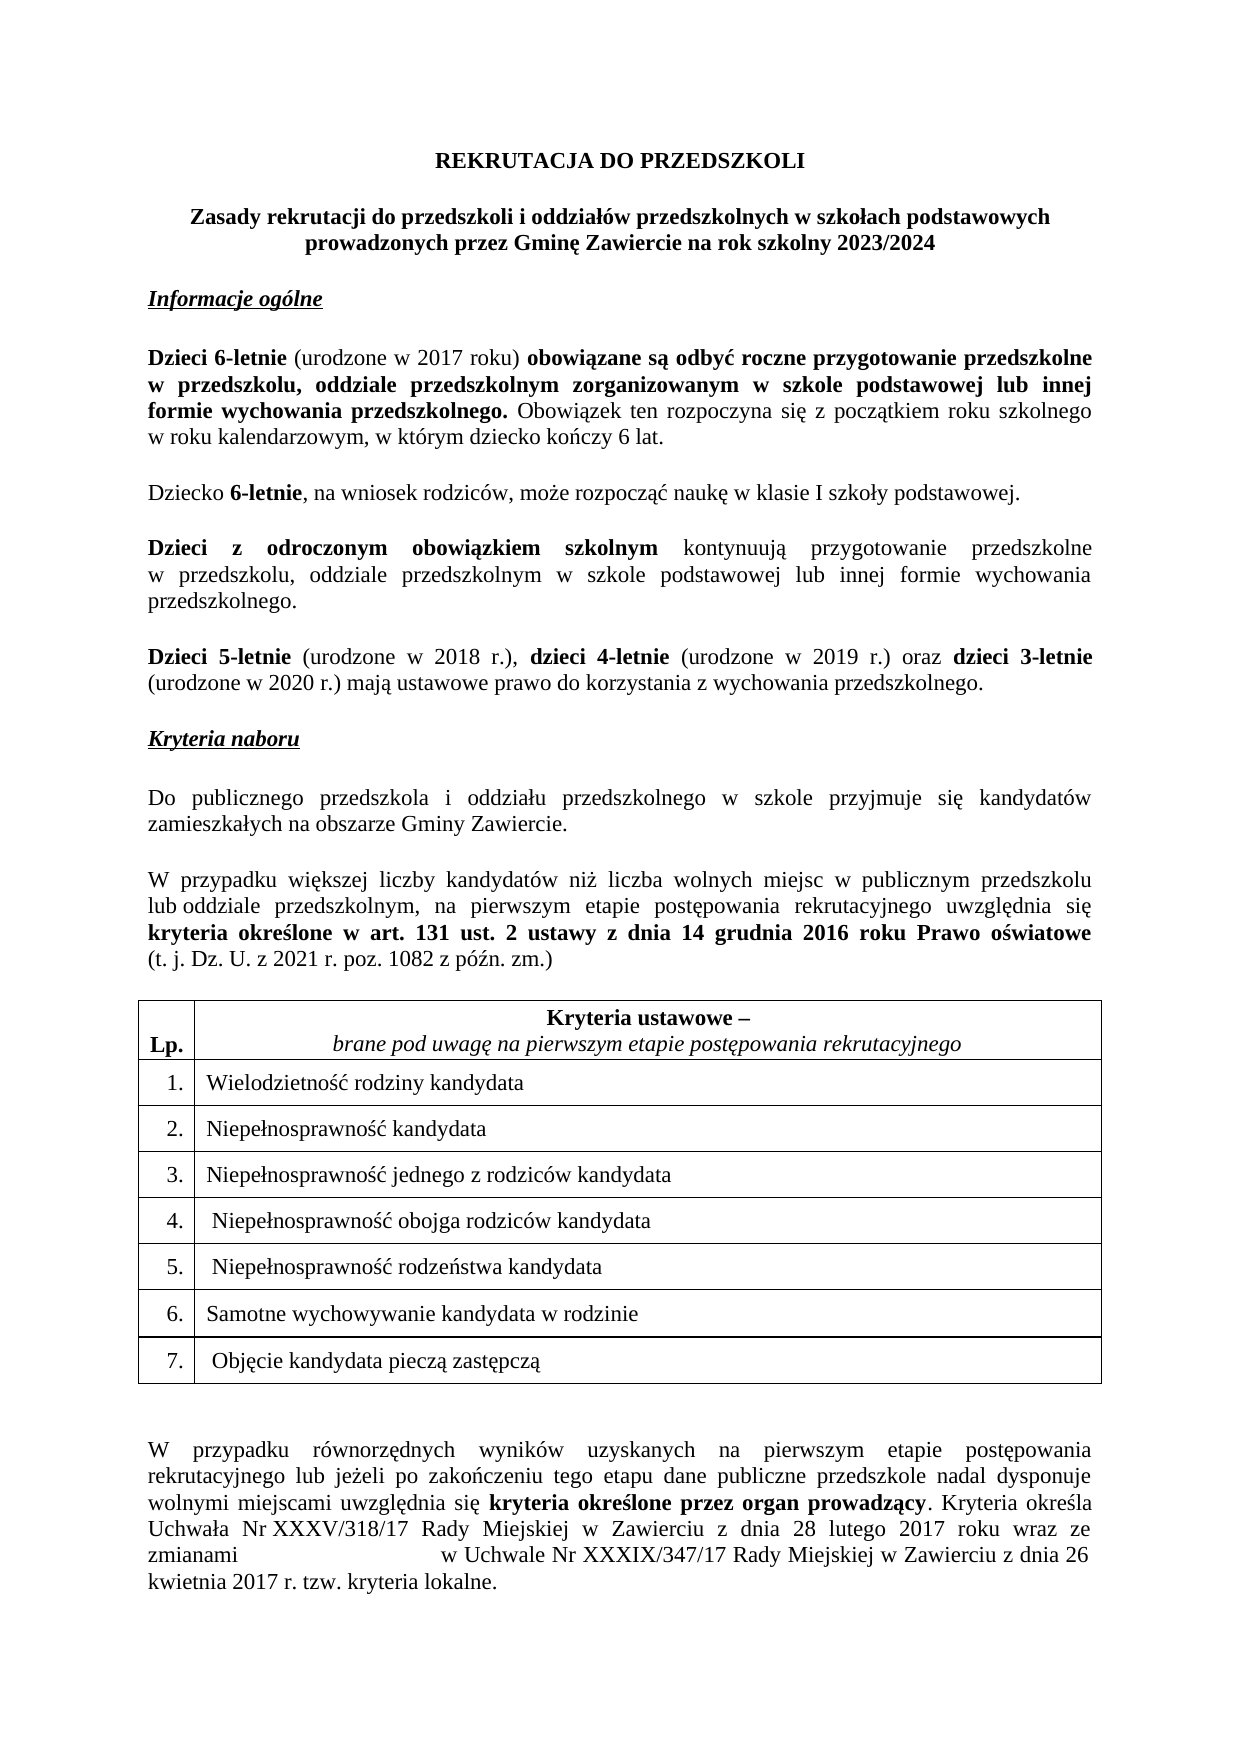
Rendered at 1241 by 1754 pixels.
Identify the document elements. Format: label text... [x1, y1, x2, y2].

text Dziecko 6-letnie, na wniosek rodziców, może rozpocząć naukę w klasie I szkoły podstawowej. [148, 479, 1093, 505]
subtitle Kryteria naboru [148, 724, 1093, 751]
table_cell Niepełnosprawność jednego z rodziców kandydata [195, 1152, 1101, 1197]
table_cell 7. [139, 1338, 194, 1382]
text Zasady rekrutacji do przedszkoli i oddziałów przedszkolnych w szkołach podstawowych prowadzonych przez Gminę Zawiercie na rok szkolny 2023/2024 [148, 203, 1093, 256]
text W przypadku równorzędnych wyników uzyskanych na pierwszym etapie postępowania rekrutacyjnego lub jeżeli po zakończeniu tego etapu dane publiczne przedszkole nadal dysponuje wolnymi miejscami uwzględnia się kryteria określone przez organ prowadzący. Kryteria określa Uchwała Nr XXXV/318/17 Rady Miejskiej w Zawierciu z dnia 28 lutego 2017 roku wraz ze zmianami w Uchwale Nr XXXIX/347/17 Rady Miejskiej w Zawierciu z dnia 26 kwietnia 2017 r. tzw. kryteria lokalne. [148, 1436, 1093, 1594]
text Dzieci z odroczonym obowiązkiem szkolnym kontynuują przygotowanie przedszkolne w przedszkolu, oddziale przedszkolnym w szkole podstawowej lub innej formie wychowania przedszkolnego. [148, 534, 1093, 613]
table_header Kryteria ustawowe – brane pod uwagę na pierwszym etapie postępowania rekrutacyjnego [195, 1001, 1101, 1059]
text W przypadku większej liczby kandydatów niż liczba wolnych miejsc w publicznym przedszkolu lub oddziale przedszkolnym, na pierwszym etapie postępowania rekrutacyjnego uwzględnia się kryteria określone w art. 131 ust. 2 ustawy z dnia 14 grudnia 2016 roku Prawo oświatowe (t. j. Dz. U. z 2021 r. poz. 1082 z późn. zm.) [148, 866, 1093, 971]
table_cell Samotne wychowywanie kandydata w rodzinie [195, 1290, 1101, 1336]
table_cell 3. [139, 1152, 194, 1197]
table_cell Wielodzietność rodziny kandydata [195, 1060, 1101, 1105]
table_cell 1. [139, 1060, 194, 1105]
table_cell 2. [139, 1106, 194, 1151]
text REKRUTACJA DO PRZEDSZKOLI [148, 148, 1093, 174]
table_cell 4. [139, 1198, 194, 1243]
table_cell 6. [139, 1290, 194, 1336]
table_cell Niepełnosprawność rodzeństwa kandydata [195, 1244, 1101, 1289]
table_cell Objęcie kandydata pieczą zastępczą [195, 1338, 1101, 1382]
text Do publicznego przedszkola i oddziału przedszkolnego w szkole przyjmuje się kandydatów zamieszkałych na obszarze Gminy Zawiercie. [148, 784, 1093, 837]
table_cell Niepełnosprawność obojga rodziców kandydata [195, 1198, 1101, 1243]
table_cell 5. [139, 1244, 194, 1289]
table_header Lp. [139, 1001, 194, 1059]
subtitle Informacje ogólne [148, 285, 1093, 311]
text Dzieci 6-letnie (urodzone w 2017 roku) obowiązane są odbyć roczne przygotowanie przedszkolne w przedszkolu, oddziale przedszkolnym zorganizowanym w szkole podstawowej lub innej formie wychowania przedszkolnego. Obowiązek ten rozpoczyna się z początkiem roku szkolnego w roku kalendarzowym, w którym dziecko kończy 6 lat. [148, 344, 1093, 450]
text Dzieci 5-letnie (urodzone w 2018 r.), dzieci 4-letnie (urodzone w 2019 r.) oraz dzieci 3-letnie (urodzone w 2020 r.) mają ustawowe prawo do korzystania z wychowania przedszkolnego. [148, 643, 1093, 695]
table_cell Niepełnosprawność kandydata [195, 1106, 1101, 1151]
